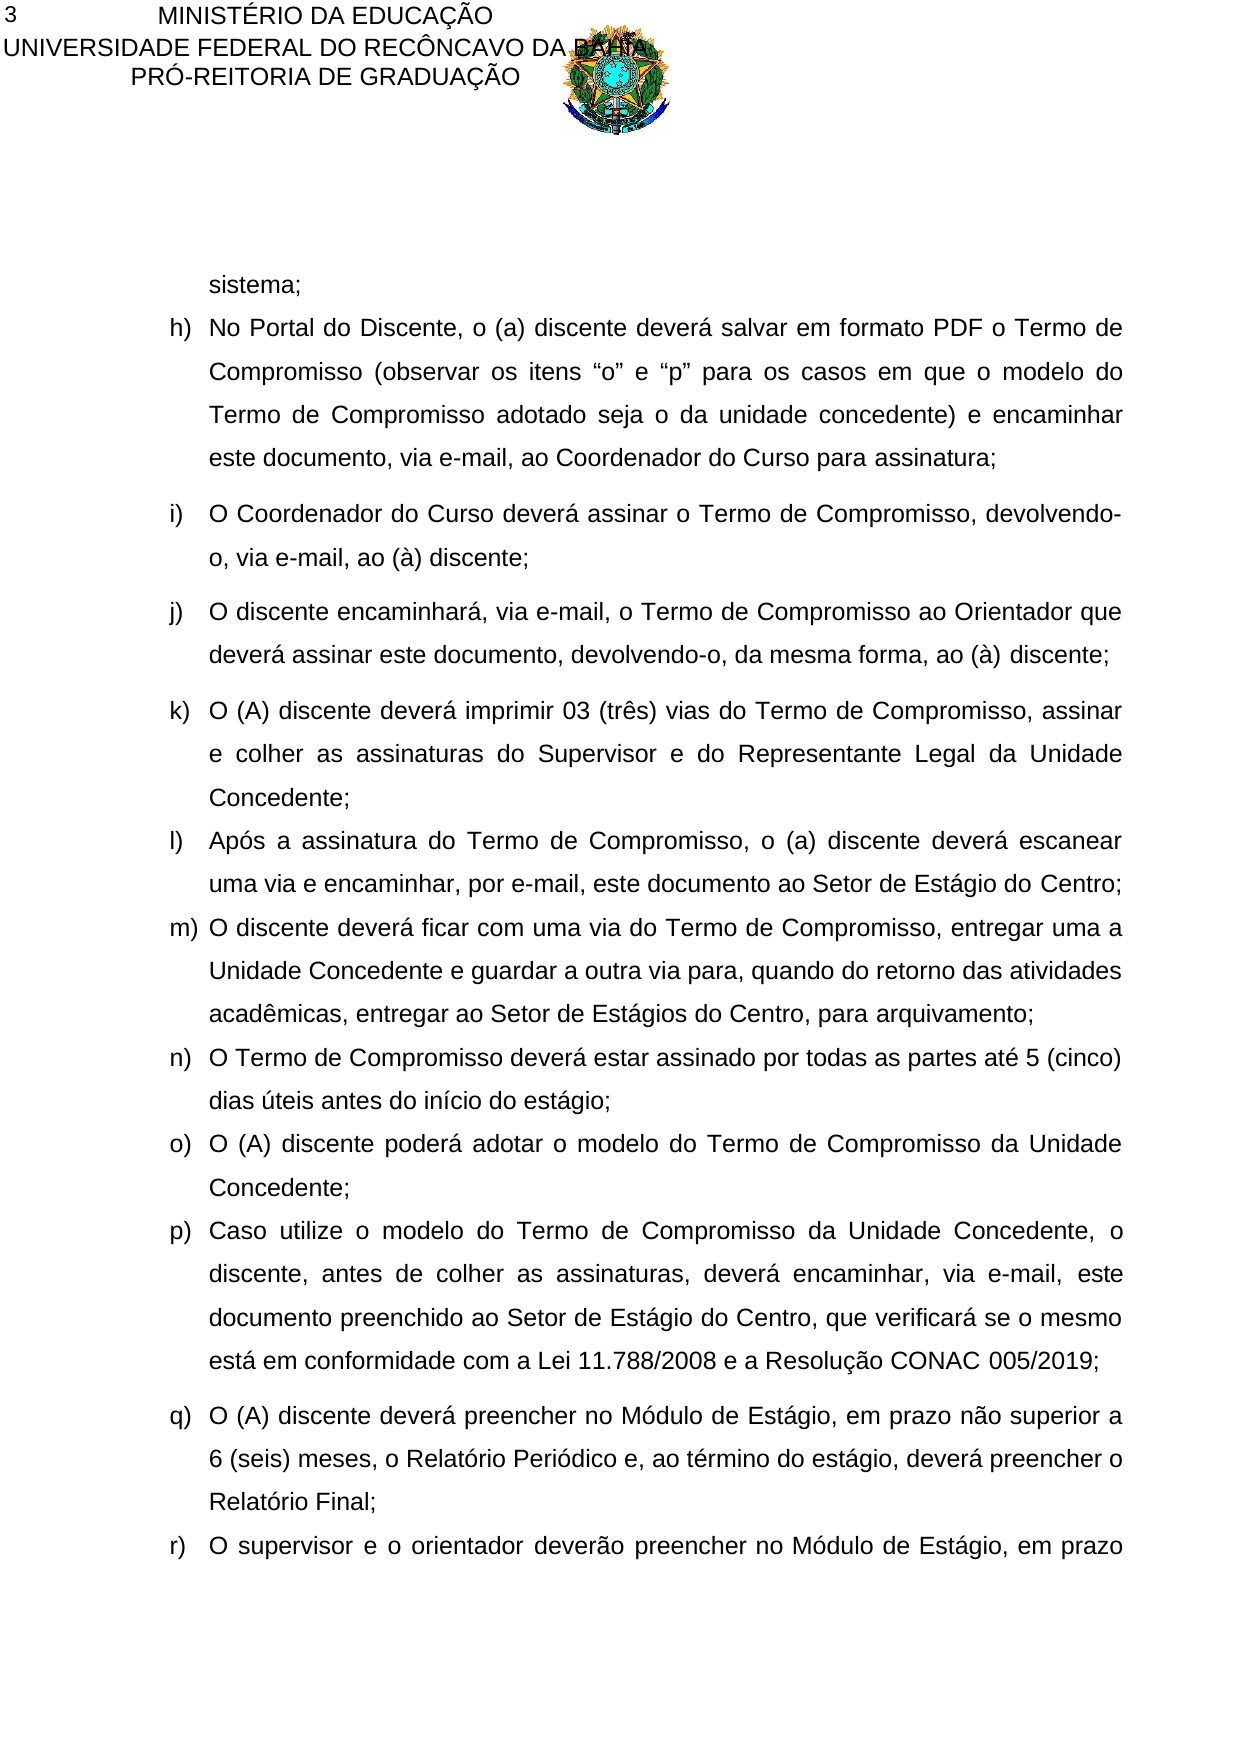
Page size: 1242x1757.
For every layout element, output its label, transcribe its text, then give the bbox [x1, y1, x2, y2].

list Após a assinatura do Termo de Compromisso, o (a) discente deverá escanear uma via e encaminhar, por e-mail, este documento ao Setor de Estágio do Centro; [169, 826, 1123, 898]
list O discente deverá ficar com uma via do Termo de Compromisso, entregar uma a Unidade Concedente e guardar a outra via para, quando do retorno das atividades acadêmicas, entregar ao Setor de Estágios do Centro, para arquivamento; [169, 913, 1124, 1028]
list No Portal do Discente, o (a) discente deverá salvar em formato PDF o Termo de Compromisso (observar os itens “o” e “p” para os casos em que o modelo do Termo de Compromisso adotado seja o da unidade concedente) e encaminhar este documento, via e-mail, ao Coordenador do Curso para assinatura; [169, 313, 1124, 472]
list Caso utilize o modelo do Termo de Compromisso da Unidade Concedente, o discente, antes de colher as assinaturas, deverá encaminhar, via e-mail, este documento preenchido ao Setor de Estágio do Centro, que verificará se o mesmo está em conformidade com a Lei 11.788/2008 e a Resolução CONAC 005/2019; [169, 1216, 1123, 1375]
list O (A) discente deverá preencher no Módulo de Estágio, em prazo não superior a 6 (seis) meses, o Relatório Periódico e, ao término do estágio, deverá preencher o Relatório Final; [169, 1401, 1124, 1516]
list O Termo de Compromisso deverá estar assinado por todas as partes até 5 (cinco) dias úteis antes do início do estágio; [169, 1043, 1124, 1115]
list O (A) discente deverá imprimir 03 (três) vias do Termo de Compromisso, assinar e colher as assinaturas do Supervisor e do Representante Legal da Unidade Concedente; [169, 696, 1124, 811]
text sistema; [208, 270, 1179, 298]
picture [563, 25, 670, 135]
list O supervisor e o orientador deverão preencher no Módulo de Estágio, em prazo [169, 1531, 1179, 1559]
list O Coordenador do Curso deverá assinar o Termo de Compromisso, devolvendo-o, via e-mail, ao (à) discente; [169, 499, 1123, 571]
list O discente encaminhará, via e-mail, o Termo de Compromisso ao Orientador que deverá assinar este documento, devolvendo-o, da mesma forma, ao (à) discente; [169, 597, 1123, 669]
list O (A) discente poderá adotar o modelo do Termo de Compromisso da Unidade Concedente; [169, 1129, 1124, 1202]
